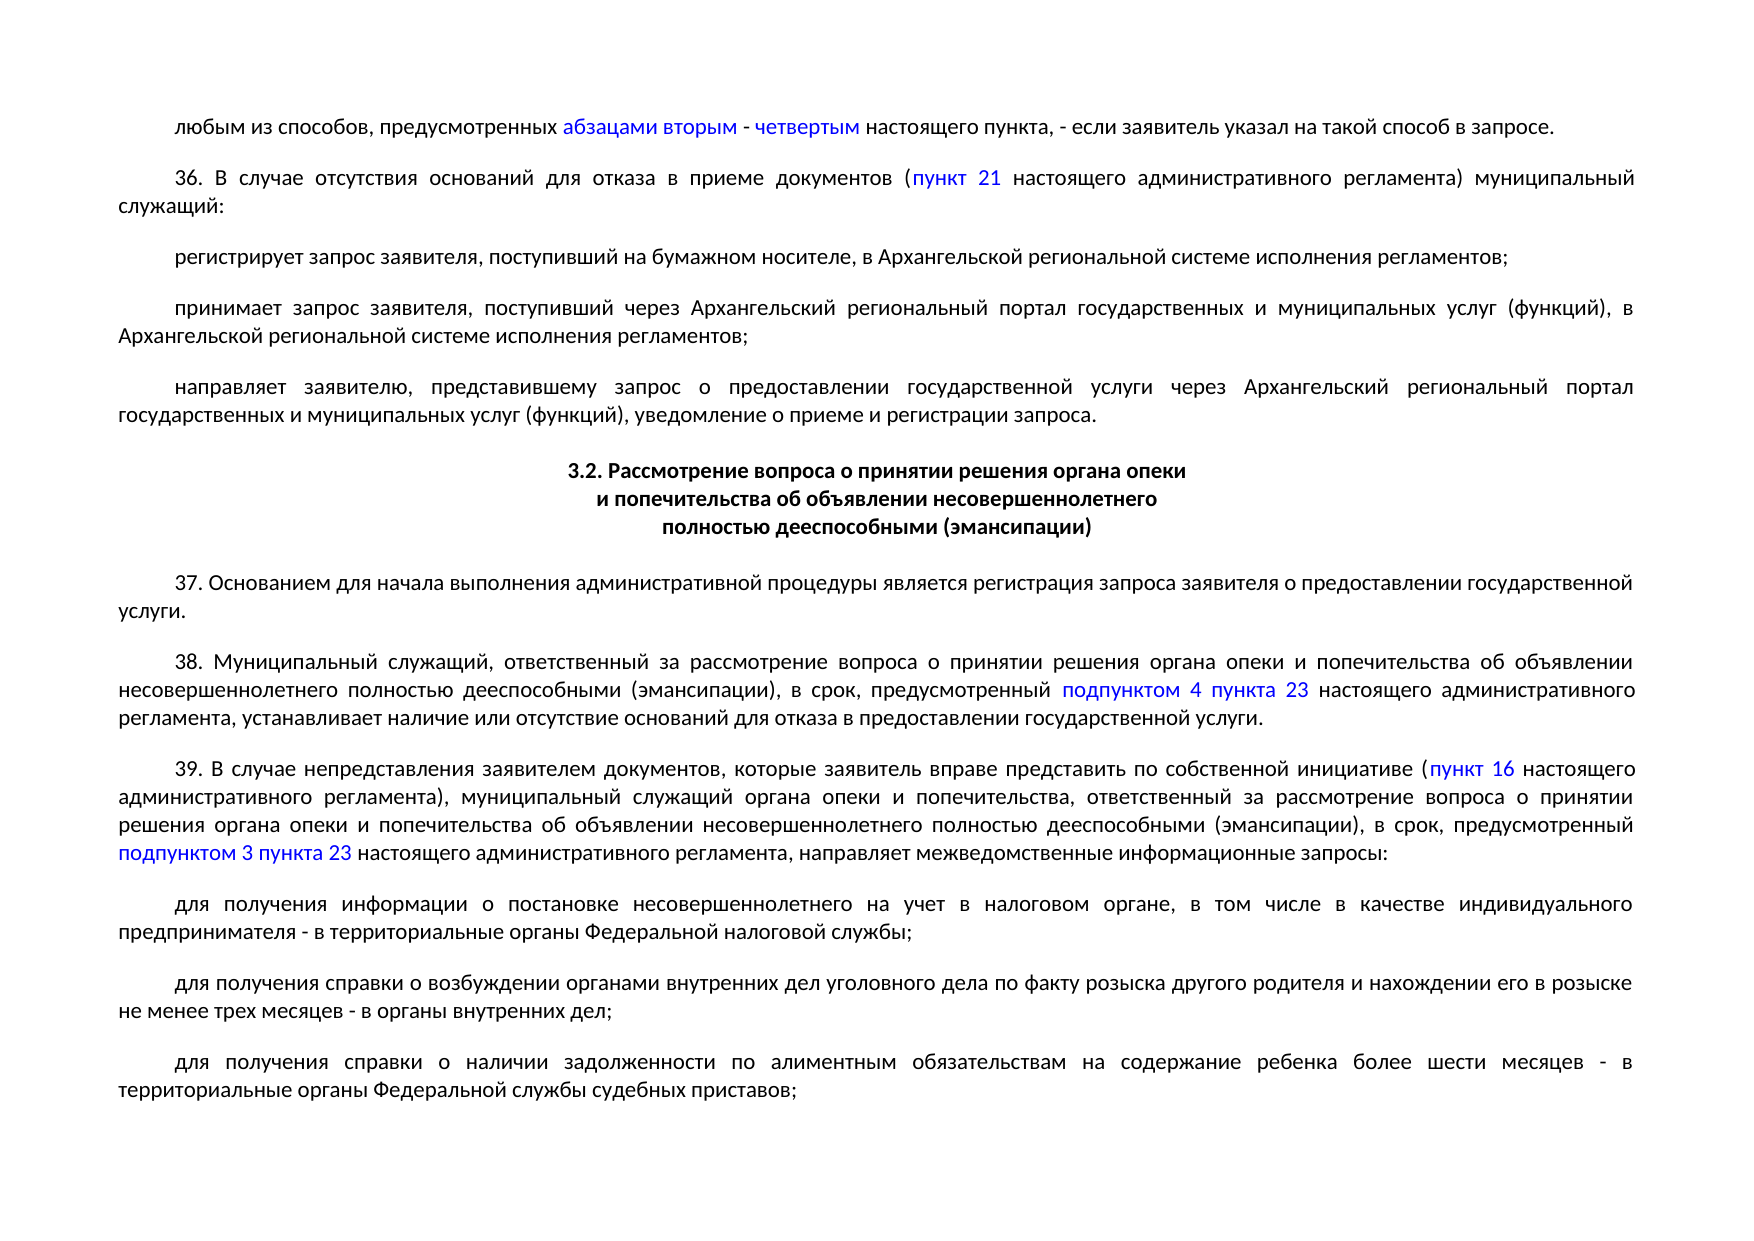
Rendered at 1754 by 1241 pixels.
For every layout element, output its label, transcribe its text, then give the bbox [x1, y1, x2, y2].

text 36. В случае отсутствия оснований для отказа в приеме документов (пункт 21 настоящего административного регламента) муниципальный служащий: [118, 163, 1636, 219]
text 38. Муниципальный служащий, ответственный за рассмотрение вопроса о принятии решения органа опеки и попечительства об объявлении несовершеннолетнего полностью дееспособными (эмансипации), в срок, предусмотренный подпунктом 4 пункта 23 настоящего административного регламента, устанавливает наличие или отсутствие оснований для отказа в предоставлении государственной услуги. [118, 647, 1636, 731]
text любым из способов, предусмотренных абзацами вторым - четвертым настоящего пункта, - если заявитель указал на такой способ в запросе. [118, 112, 1636, 140]
text для получения информации о постановке несовершеннолетнего на учет в налоговом органе, в том числе в качестве индивидуального предпринимателя - в территориальные органы Федеральной налоговой службы; [118, 889, 1636, 945]
text принимает запрос заявителя, поступивший через Архангельский региональный портал государственных и муниципальных услуг (функций), в Архангельской региональной системе исполнения регламентов; [118, 293, 1636, 349]
title и попечительства об объявлении несовершеннолетнего [118, 484, 1636, 512]
text 37. Основанием для начала выполнения административной процедуры является регистрация запроса заявителя о предоставлении государственной услуги. [118, 568, 1636, 624]
text для получения справки о возбуждении органами внутренних дел уголовного дела по факту розыска другого родителя и нахождении его в розыске не менее трех месяцев - в органы внутренних дел; [118, 968, 1636, 1024]
text регистрирует запрос заявителя, поступивший на бумажном носителе, в Архангельской региональной системе исполнения регламентов; [118, 242, 1636, 270]
title 3.2. Рассмотрение вопроса о принятии решения органа опеки [118, 456, 1636, 484]
text направляет заявителю, представившему запрос о предоставлении государственной услуги через Архангельский региональный портал государственных и муниципальных услуг (функций), уведомление о приеме и регистрации запроса. [118, 372, 1636, 428]
title полностью дееспособными (эмансипации) [118, 512, 1636, 540]
text для получения справки о наличии задолженности по алиментным обязательствам на содержание ребенка более шести месяцев - в территориальные органы Федеральной службы судебных приставов; [118, 1047, 1636, 1103]
text 39. В случае непредставления заявителем документов, которые заявитель вправе представить по собственной инициативе (пункт 16 настоящего административного регламента), муниципальный служащий органа опеки и попечительства, ответственный за рассмотрение вопроса о принятии решения органа опеки и попечительства об объявлении несовершеннолетнего полностью дееспособными (эмансипации), в срок, предусмотренный подпунктом 3 пункта 23 настоящего административного регламента, направляет межведомственные информационные запросы: [118, 754, 1636, 866]
